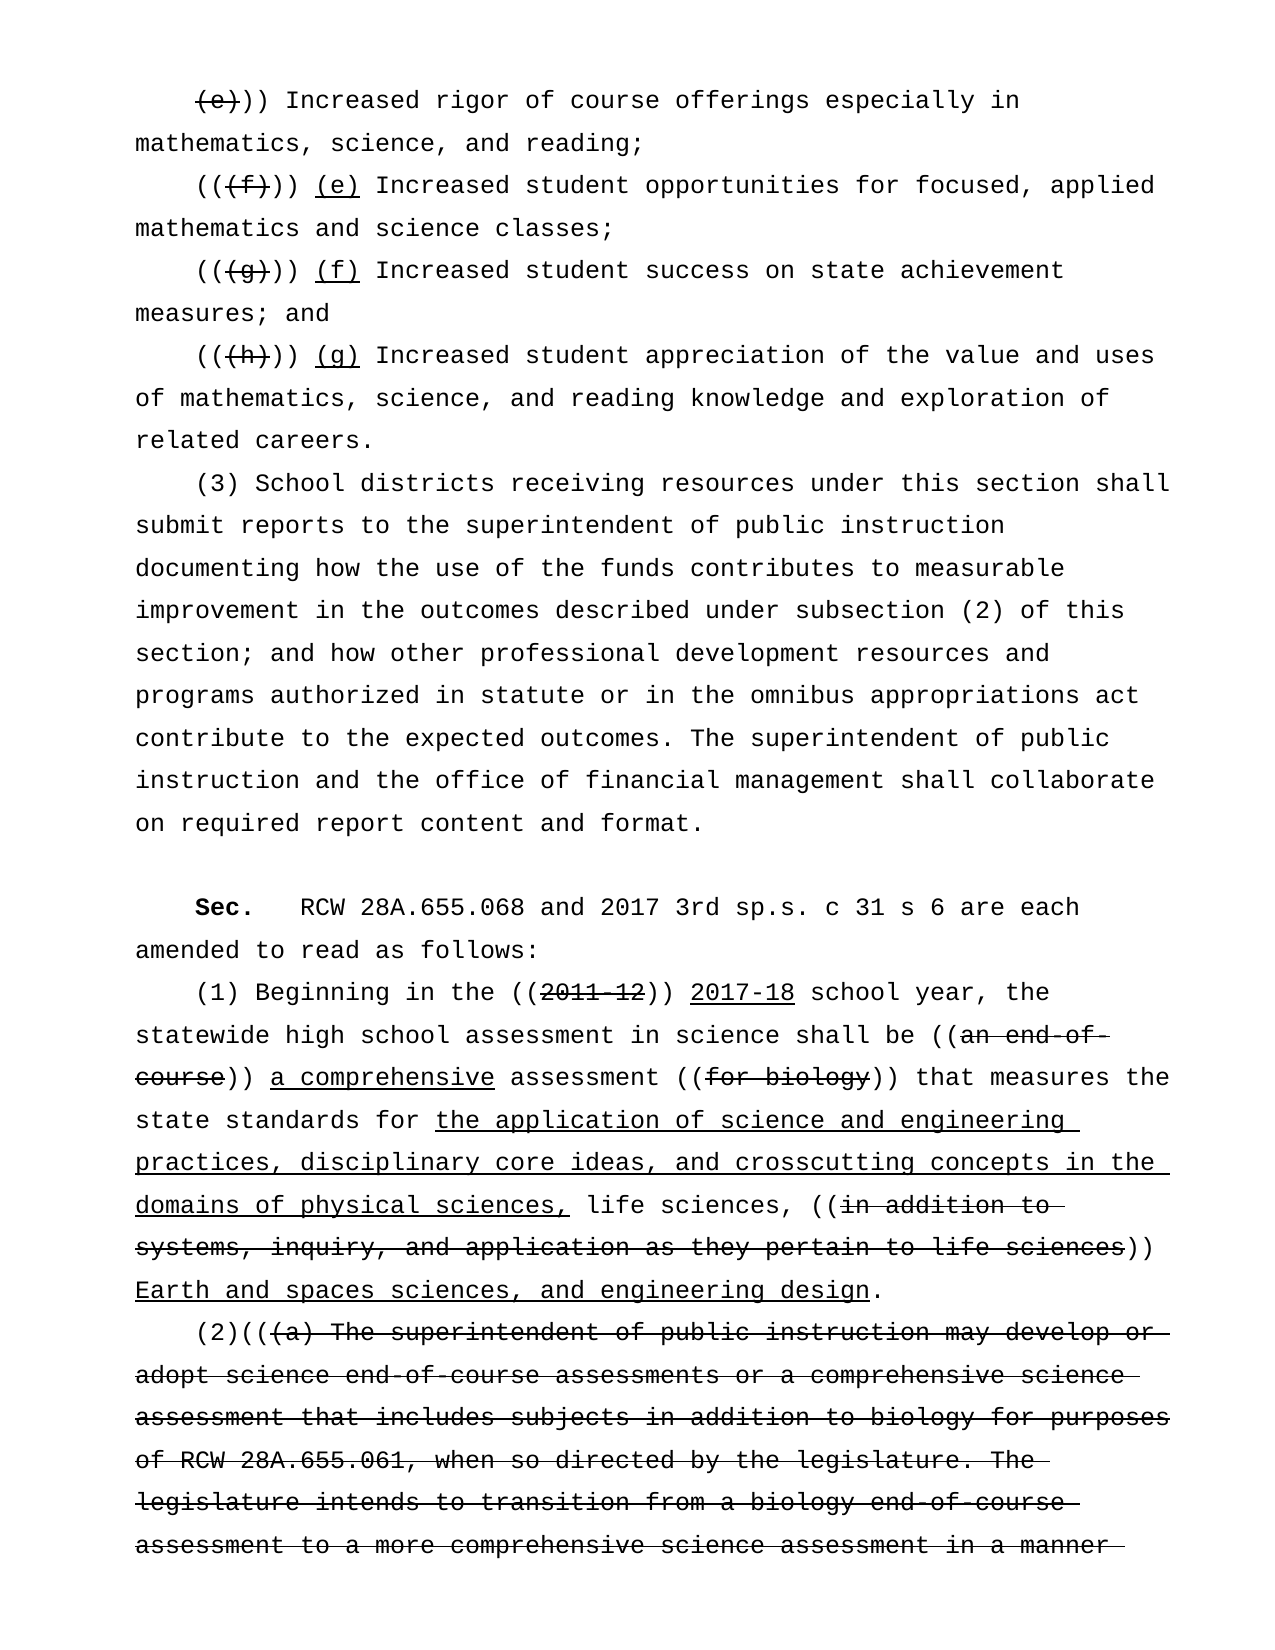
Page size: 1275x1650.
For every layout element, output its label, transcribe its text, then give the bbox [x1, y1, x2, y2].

text (1) Beginning in the ((2011-12)) 2017-18 school year, the statewide high school assessment in science shall be ((an end-of-course)) a comprehensive assessment ((for biology)) that measures the state standards for the application of science and engineering practices, disciplinary core ideas, and crosscutting concepts in the domains of physical sciences, life sciences, ((in addition to systems, inquiry, and application as they pertain to life sciences)) Earth and spaces sciences, and engineering design. [135, 967, 1170, 1173]
text Sec. RCW 28A.655.068 and 2017 3rd sp.s. c 31 s 6 are each amended to read as follows: [135, 882, 1170, 967]
text (((h))) (g) Increased student appreciation of the value and uses of mathematics, science, and reading knowledge and exploration of related careers. [135, 330, 1170, 457]
text (e))) Increased rigor of course offerings especially in mathematics, science, and reading; [135, 75, 1170, 160]
text (((g))) (f) Increased student success on state achievement measures; and [135, 245, 1170, 330]
text (3) School districts receiving resources under this section shall submit reports to the superintendent of public instruction documenting how the use of the funds contributes to measurable improvement in the outcomes described under subsection (2) of this section; and how other professional development resources and programs authorized in statute or in the omnibus appropriations act contribute to the expected outcomes. The superintendent of public instruction and the office of financial management shall collaborate on required report content and format. [135, 457, 1170, 840]
text (((f))) (e) Increased student opportunities for focused, applied mathematics and science classes; [135, 160, 1170, 245]
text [135, 1420, 1170, 1562]
text (1) Beginning in the ((2011-12)) 2017-18 school year, the statewide high school assessment in science shall be ((an end-of-course)) a comprehensive assessment ((for biology)) that measures the state standards for the application of science and engineering practices, disciplinary core ideas, and crosscutting concepts in the domains of physical sciences, life sciences, ((in addition to systems, inquiry, and application as they pertain to life sciences)) Earth and spaces sciences, and engineering design. [135, 1175, 1170, 1307]
